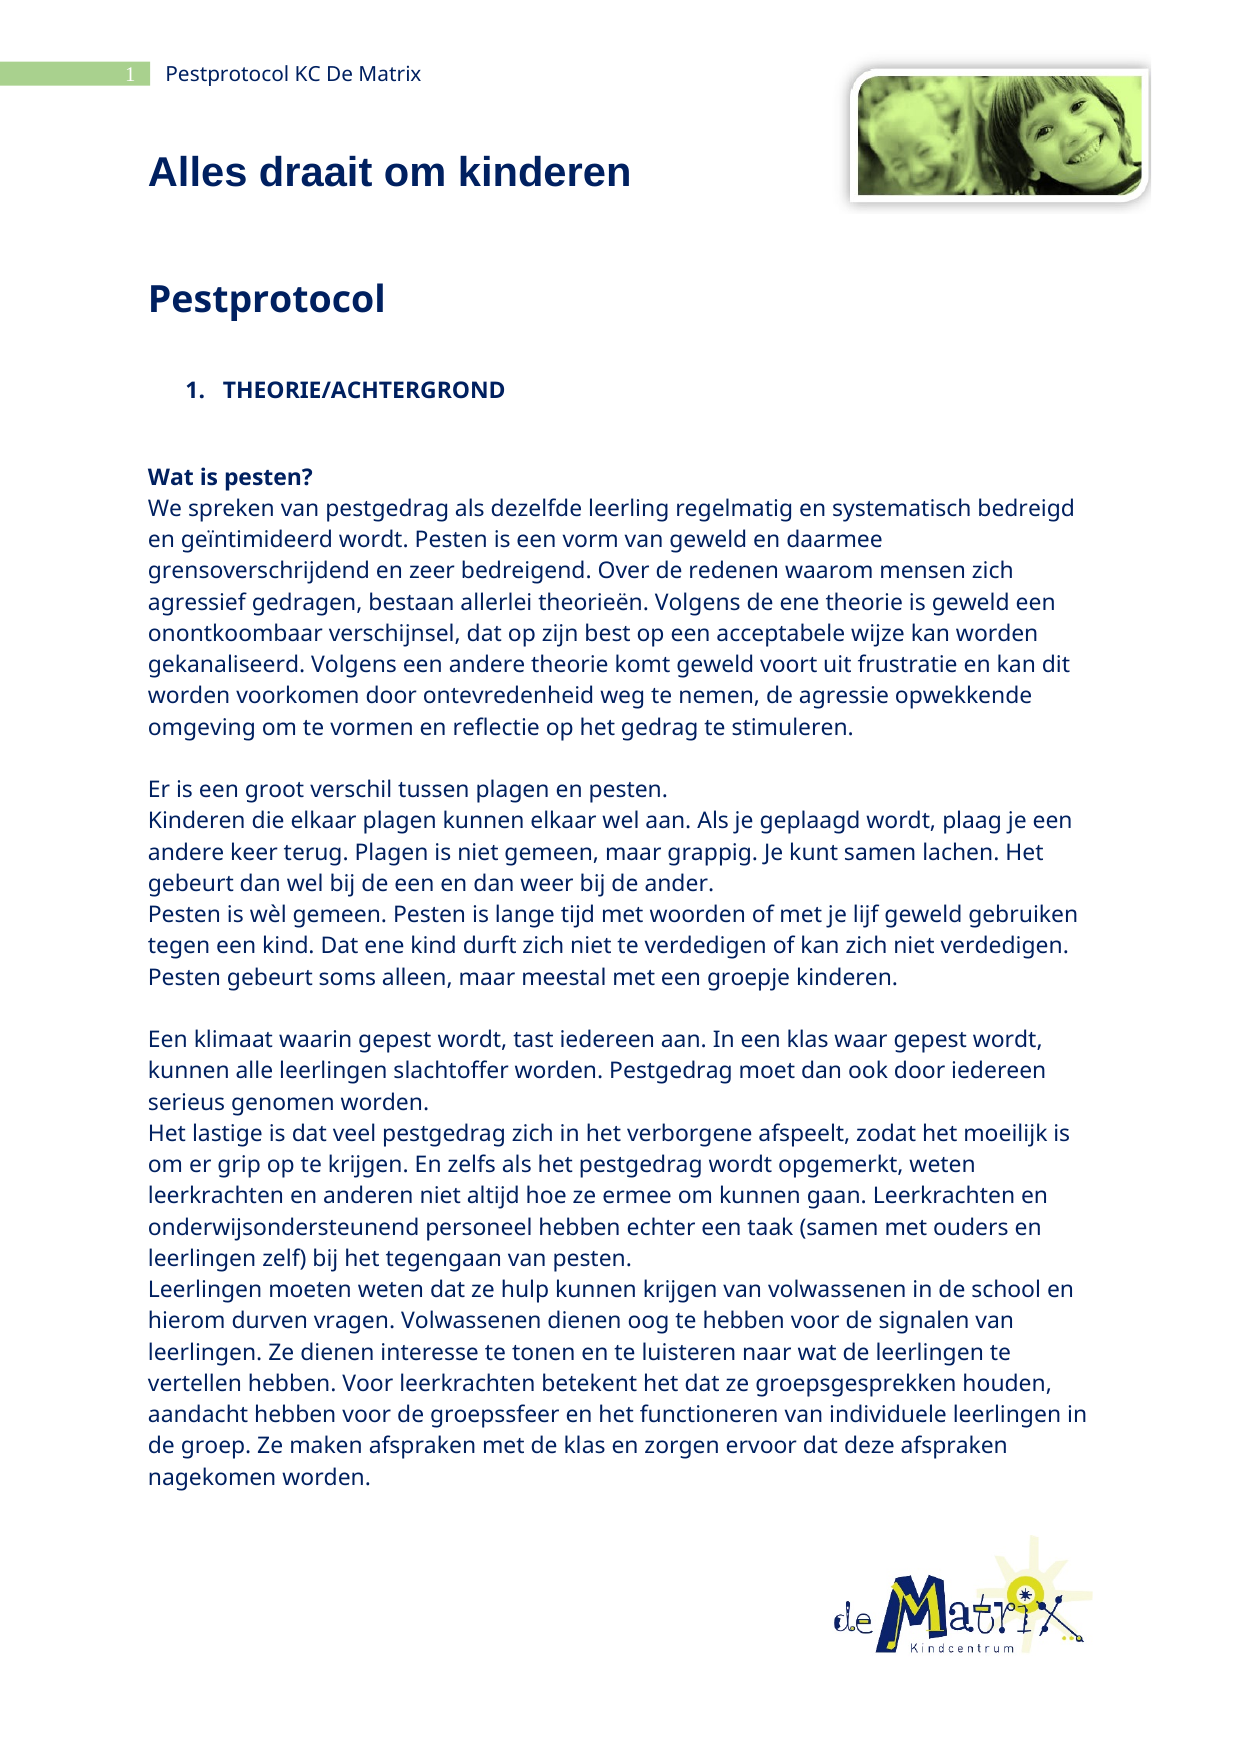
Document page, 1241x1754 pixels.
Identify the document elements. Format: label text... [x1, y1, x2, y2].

text Pesten is wèl gemeen. Pesten is lange tijd met woorden of met je lijf geweld gebruiken tegen een kind. Dat ene kind durft zich niet te verdedigen of kan zich niet verdedigen. Pesten gebeurt soms alleen, maar meestal met een groepje kinderen. [148, 898, 1093, 992]
picture [829, 47, 1152, 214]
text Het lastige is dat veel pestgedrag zich in het verborgene afspeelt, zodat het moeilijk is om er grip op te krijgen. En zelfs als het pestgedrag wordt opgemerkt, weten leerkrachten en anderen niet altijd hoe ze ermee om kunnen gaan. Leerkrachten en onderwijsondersteunend personeel hebben echter een taak (samen met ouders en leerlingen zelf) bij het tegengaan van pesten. [148, 1117, 1093, 1273]
text Leerlingen moeten weten dat ze hulp kunnen krijgen van volwassenen in de school en hierom durven vragen. Volwassenen dienen oog te hebben voor de signalen van leerlingen. Ze dienen interesse te tonen en te luisteren naar wat de leerlingen te vertellen hebben. Voor leerkrachten betekent het dat ze groepsgesprekken houden, aandacht hebben voor de groepssfeer en het functioneren van individuele leerlingen in de groep. Ze maken afspraken met de klas en zorgen ervoor dat deze afspraken nagekomen worden. [148, 1273, 1093, 1492]
text Kinderen die elkaar plagen kunnen elkaar wel aan. Als je geplaagd wordt, plaag je een andere keer terug. Plagen is niet gemeen, maar grappig. Je kunt samen lachen. Het gebeurt dan wel bij de een en dan weer bij de ander. [148, 804, 1093, 898]
text Een klimaat waarin gepest wordt, tast iedereen aan. In een klas waar gepest wordt, kunnen alle leerlingen slachtoffer worden. Pestgedrag moet dan ook door iedereen serieus genomen worden. [148, 1023, 1093, 1117]
text Er is een groot verschil tussen plagen en pesten. [148, 773, 1093, 804]
text Wat is pesten? [148, 461, 1093, 492]
text Alles draait om kinderen [148, 148, 1093, 196]
text Pestprotocol [148, 272, 1093, 323]
picture [832, 1535, 1093, 1657]
text We spreken van pestgedrag als dezelfde leerling regelmatig en systematisch bedreigd en geïntimideerd wordt. Pesten is een vorm van geweld en daarmee grensoverschrijdend en zeer bedreigend. Over de redenen waarom mensen zich agressief gedragen, bestaan allerlei theorieën. Volgens de ene theorie is geweld een onontkoombaar verschijnsel, dat op zijn best op een acceptabele wijze kan worden gekanaliseerd. Volgens een andere theorie komt geweld voort uit frustratie en kan dit worden voorkomen door ontevredenheid weg te nemen, de agressie opwekkende omgeving om te vormen en reflectie op het gedrag te stimuleren. [148, 492, 1093, 742]
list THEORIE/ACHTERGROND [185, 374, 1093, 405]
